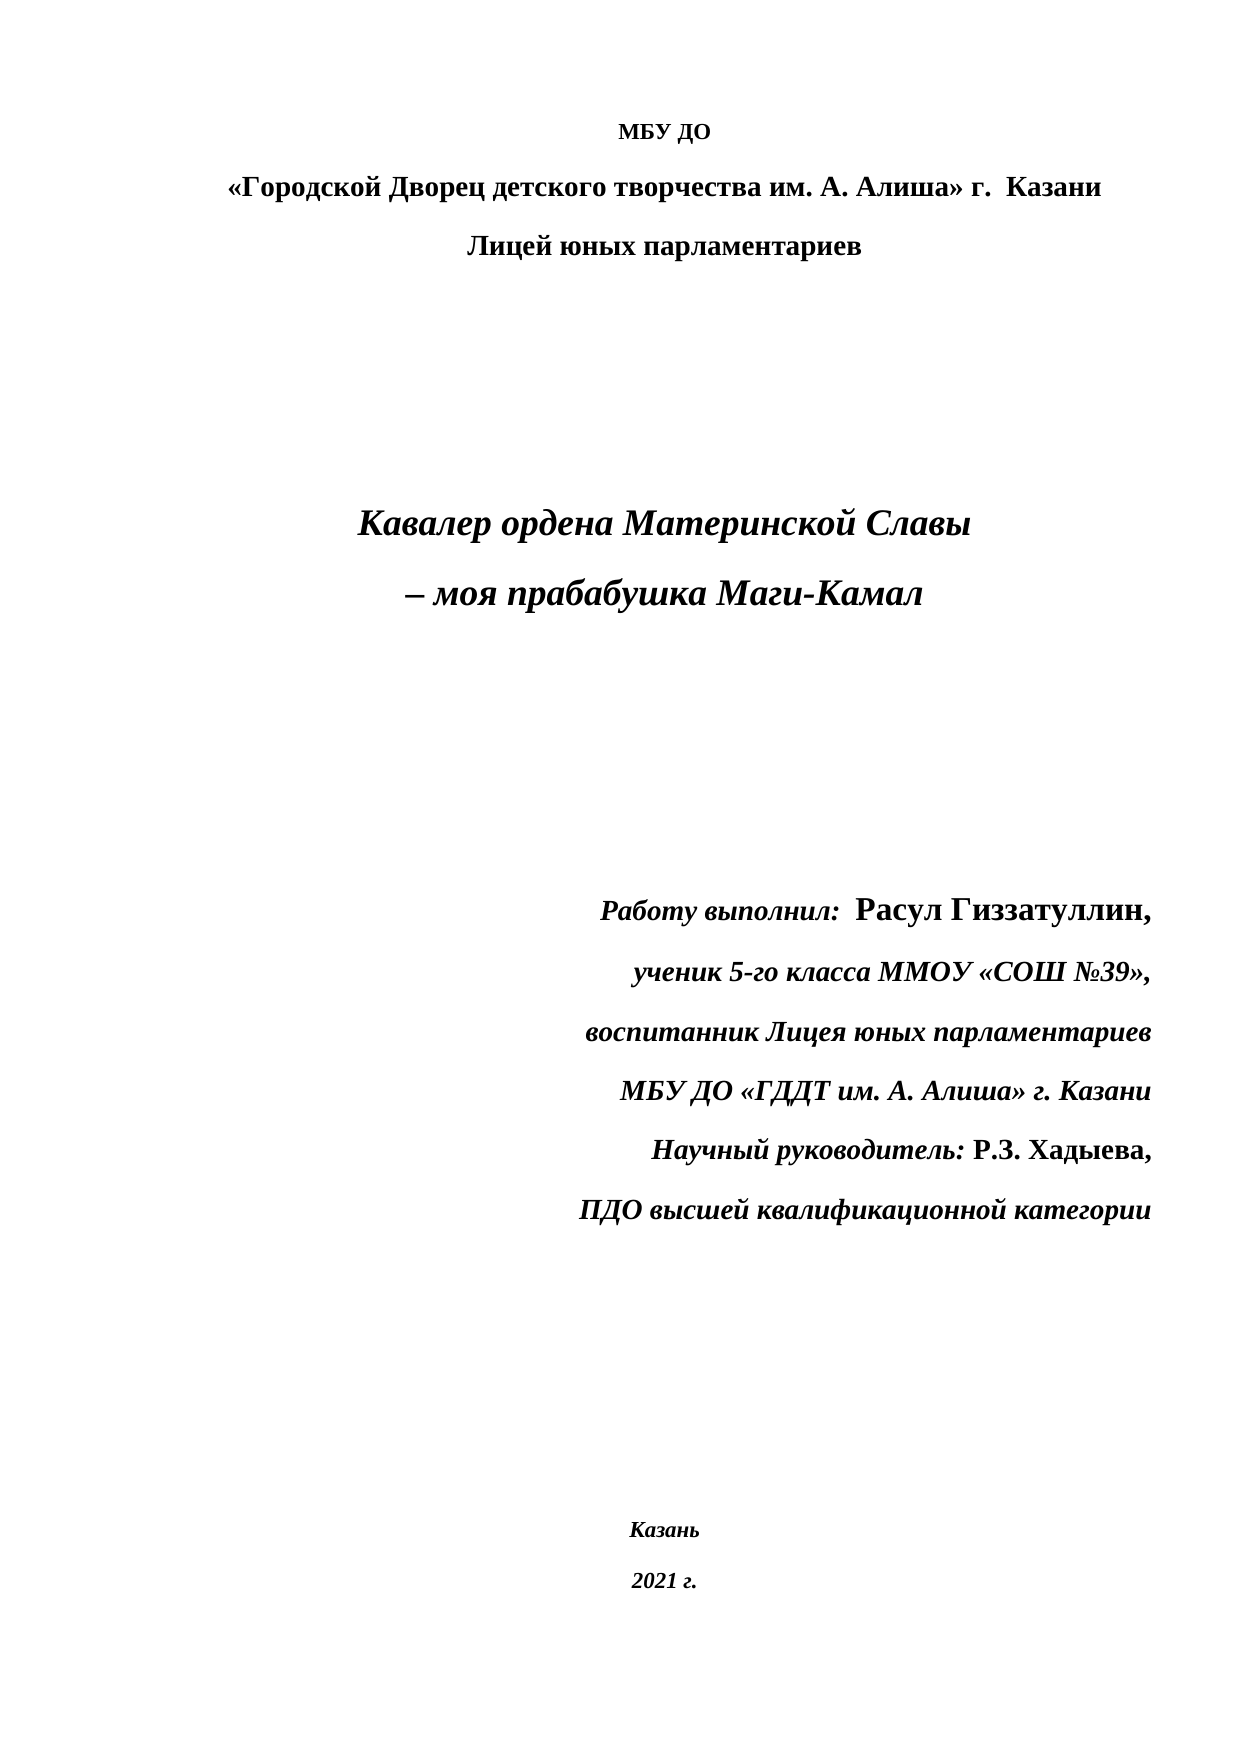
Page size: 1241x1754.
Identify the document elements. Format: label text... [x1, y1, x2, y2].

text ученик 5-го класса ММОУ «СОШ №39», [177, 954, 1152, 988]
text воспитанник Лицея юных парламентариев [177, 1014, 1152, 1047]
text Работу выполнил: Расул Гиззатуллин, [177, 889, 1152, 928]
text Казань [177, 1516, 1152, 1543]
text МБУ ДО [177, 118, 1152, 144]
text ПДО высшей квалификационной категории [177, 1192, 1152, 1225]
text «Городской Дворец детского творчества им. А. Алиша» г. Казани [177, 169, 1152, 203]
text Кавалер ордена Материнской Славы [177, 500, 1152, 543]
text 2021 г. [177, 1567, 1152, 1594]
text Лицей юных парламентариев [177, 228, 1152, 262]
text МБУ ДО «ГДДТ им. А. Алиша» г. Казани [177, 1073, 1152, 1107]
text Научный руководитель: Р.З. Хадыева, [177, 1132, 1152, 1166]
text – моя прабабушка Маги-Камал [177, 570, 1152, 613]
